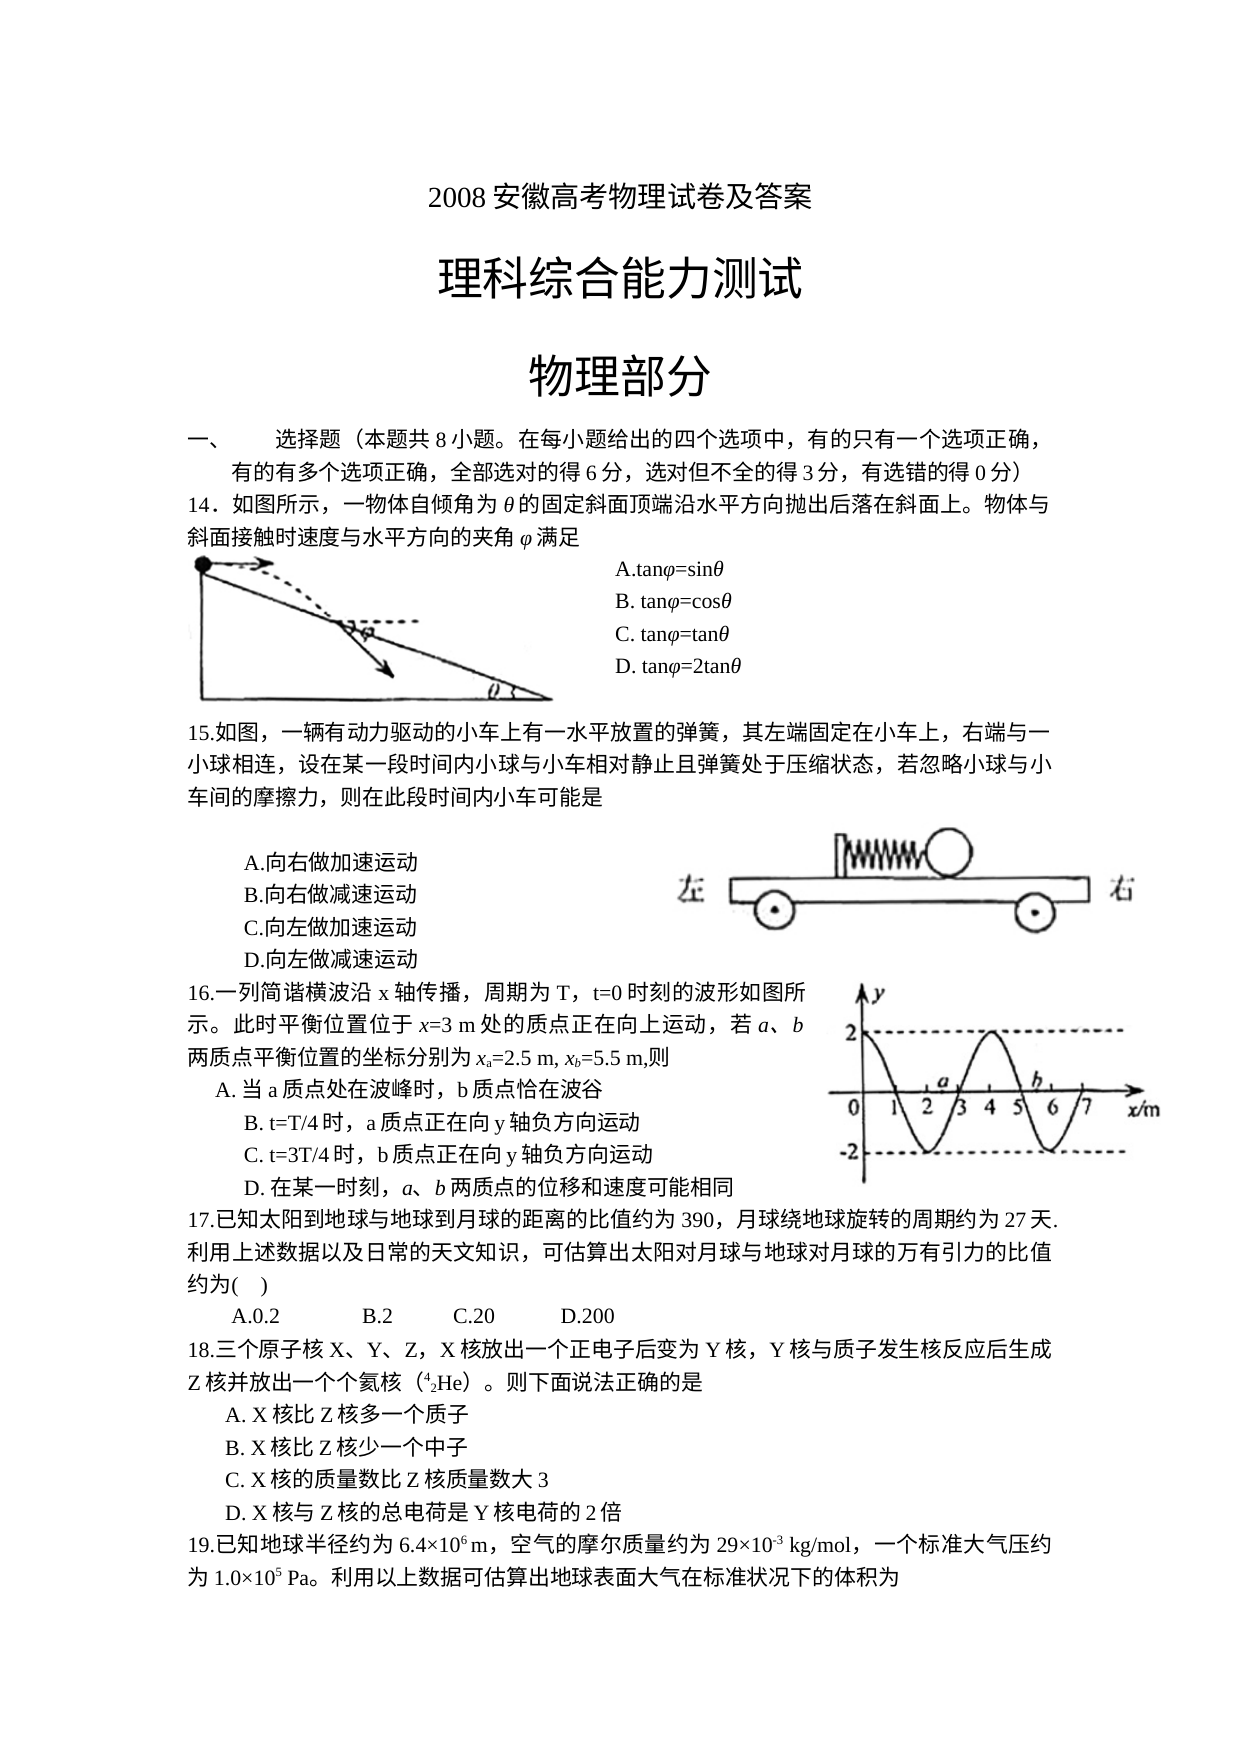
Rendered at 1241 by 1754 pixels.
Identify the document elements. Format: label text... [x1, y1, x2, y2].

text A.向右做加速运动 [244, 844, 662, 877]
picture [187, 552, 559, 706]
text A. 当a质点处在波峰时，b质点恰在波谷 [187, 1072, 826, 1104]
text B. tanφ=cosθ [559, 584, 1053, 617]
text A.0.2 B.2 C.20 D.200 [187, 1299, 1053, 1332]
text C. t=3T/4时，b质点正在向y轴负方向运动 [244, 1137, 826, 1169]
text 2008安徽高考物理试卷及答案 [187, 162, 1053, 227]
text C. tanφ=tanθ [559, 617, 1053, 649]
text A. X核比Z核多一个质子 [225, 1397, 1053, 1429]
list 选择题（本题共8小题。在每小题给出的四个选项中，有的只有一个选项正确，有的有多个选项正确，全部选对的得6分，选对但不全的得3分，有选错的得0分） [187, 422, 1053, 487]
text 19.已知地球半径约为6.4×106 m，空气的摩尔质量约为29×10-3 kg/mol，一个标准大气压约为1.0×105 Pa。利用以上数据可估算出地球表面大气在标准状况下的体积为 [187, 1527, 1053, 1592]
text D. tanφ=2tanθ [559, 649, 1053, 682]
picture [662, 822, 1146, 936]
text D.向左做减速运动 [244, 942, 1053, 974]
text 15.如图，一辆有动力驱动的小车上有一水平放置的弹簧，其左端固定在小车上，右端与一小球相连，设在某一段时间内小球与小车相对静止且弹簧处于压缩状态，若忽略小球与小车间的摩擦力，则在此段时间内小车可能是 [187, 714, 1053, 812]
text D. X核与Z核的总电荷是Y核电荷的2倍 [225, 1494, 1053, 1527]
text B. X核比Z核少一个中子 [225, 1429, 1053, 1462]
text B.向右做减速运动 [244, 877, 662, 909]
text 14．如图所示，一物体自倾角为θ的固定斜面顶端沿水平方向抛出后落在斜面上。物体与斜面接触时速度与水平方向的夹角φ满足 [187, 487, 1053, 552]
text D. 在某一时刻，a、b两质点的位移和速度可能相同 [244, 1169, 1053, 1202]
text 17.已知太阳到地球与地球到月球的距离的比值约为390，月球绕地球旋转的周期约为27天.利用上述数据以及日常的天文知识，可估算出太阳对月球与地球对月球的万有引力的比值约为( ) [187, 1202, 1053, 1299]
text A.tanφ=sinθ [559, 552, 1053, 584]
text 18.三个原子核X、Y、Z，X核放出一个正电子后变为Y核，Y核与质子发生核反应后生成Z核并放出一个个氦核（42He）。则下面说法正确的是 [187, 1332, 1053, 1397]
text 物理部分 [187, 324, 1053, 422]
text C. X核的质量数比Z核质量数大3 [225, 1462, 1053, 1494]
text B. t=T/4时，a质点正在向y轴负方向运动 [244, 1104, 826, 1137]
text 理科综合能力测试 [187, 227, 1053, 324]
text 16.一列简谐横波沿x轴传播，周期为T，t=0时刻的波形如图所示。此时平衡位置位于x=3 m处的质点正在向上运动，若a、b两质点平衡位置的坐标分别为xa=2.5 m, xb=5.5 m,则 [187, 974, 1053, 1072]
text C.向左做加速运动 [244, 909, 1053, 942]
picture [826, 980, 1164, 1187]
